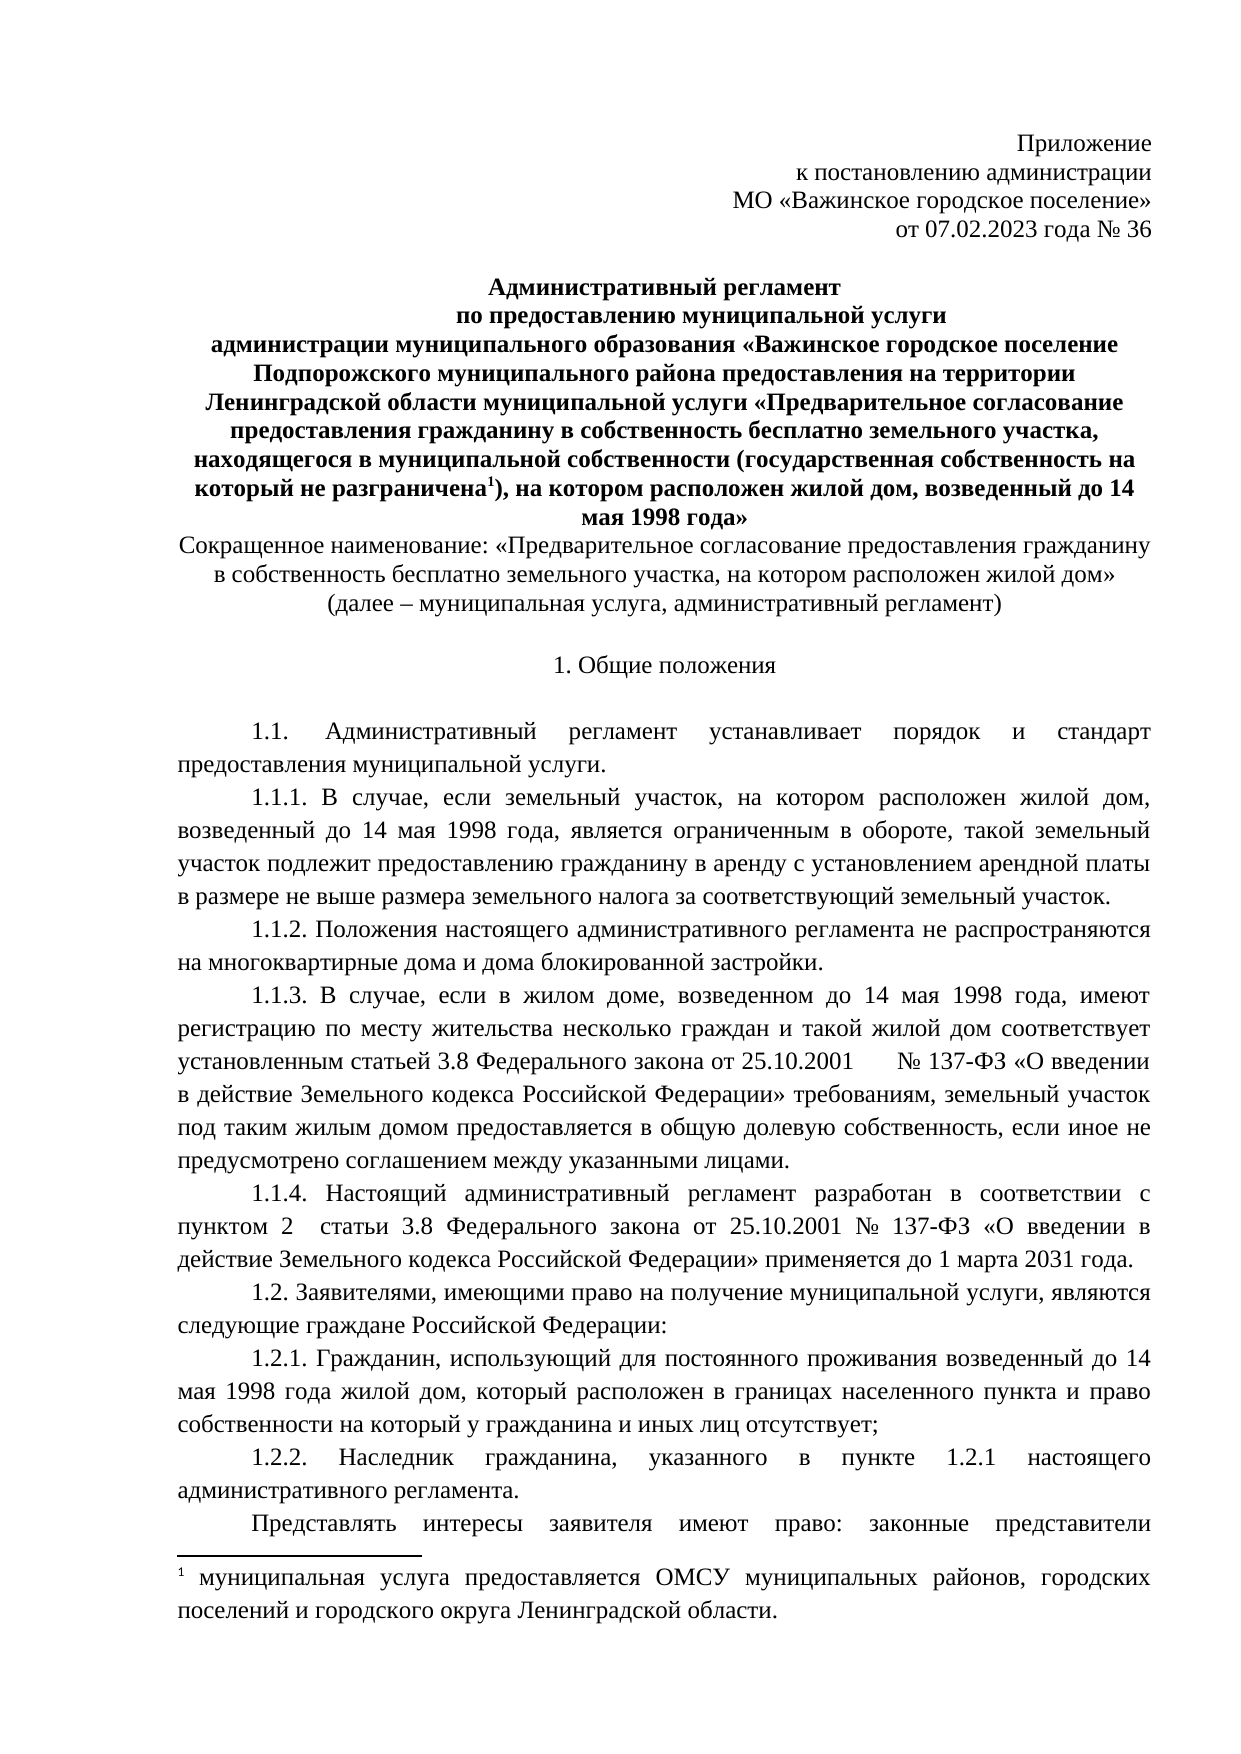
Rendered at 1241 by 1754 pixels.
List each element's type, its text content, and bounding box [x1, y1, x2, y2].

text Административный регламент [177, 272, 1152, 301]
text МО «Важинское городское поселение» [627, 186, 1152, 214]
list 1.1.2. Положения настоящего административного регламента не распространяются на многоквартирные дома и дома блокированной застройки. [177, 914, 1152, 976]
text к постановлению администрации [627, 157, 1152, 186]
list 1.1.1. В случае, если земельный участок, на котором расположен жилой дом, возведенный до 14 мая 1998 года, является ограниченным в обороте, такой земельный участок подлежит предоставлению гражданину в аренду с установлением арендной платы в размере не выше размера земельного налога за соответствующий земельный участок. [177, 782, 1152, 910]
text по предоставлению муниципальной услуги [177, 301, 1152, 329]
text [177, 1508, 1152, 1537]
list 1.1.4. Настоящий административный регламент разработан в соответствии с пунктом 2 статьи 3.8 Федерального закона от 25.10.2001 № 137-ФЗ «О введении в действие Земельного кодекса Российской Федерации» применяется до 1 марта 2031 года. [177, 1178, 1152, 1273]
list Административный регламент устанавливает порядок и стандарт предоставления муниципальной услуги. [177, 716, 1152, 778]
text Сокращенное наименование: «Предварительное согласование предоставления гражданину в собственность бесплатно земельного участка, на котором расположен жилой дом» (далее – муниципальная услуга, административный регламент) [177, 531, 1152, 617]
list 1.2. Заявителями, имеющими право на получение муниципальной услуги, являются следующие граждане Российской Федерации: [177, 1277, 1152, 1339]
text 1. Общие положения [177, 650, 1152, 679]
text администрации муниципального образования «Важинское городское поселение Подпорожского муниципального района предоставления на территории Ленинградской области муниципальной услуги «Предварительное согласование предоставления гражданину в собственность бесплатно земельного участка, находящегося в муниципальной собственности (государственная собственность на который не разграничена), на котором расположен жилой дом, возведенный до 14 мая 1998 года» [177, 329, 1152, 531]
text 1.2.1. Гражданин, использующий для постоянного проживания возведенный до 14 мая 1998 года жилой дом, который расположен в границах населенного пункта и право собственности на который у гражданина и иных лиц отсутствует; [177, 1343, 1152, 1438]
text от 07.02.2023 года № 36 [177, 214, 1152, 243]
text Приложение [697, 128, 1152, 157]
text 1.2.2. Наследник гражданина, указанного в пункте 1.2.1 настоящего административного регламента. [177, 1442, 1152, 1504]
list 1.1.3. В случае, если в жилом доме, возведенном до 14 мая 1998 года, имеют регистрацию по месту жительства несколько граждан и такой жилой дом соответствует установленным статьей 3.8 Федерального закона от 25.10.2001 № 137-ФЗ «О введении в действие Земельного кодекса Российской Федерации» требованиям, земельный участок под таким жилым домом предоставляется в общую долевую собственность, если иное не предусмотрено соглашением между указанными лицами. [177, 980, 1152, 1174]
